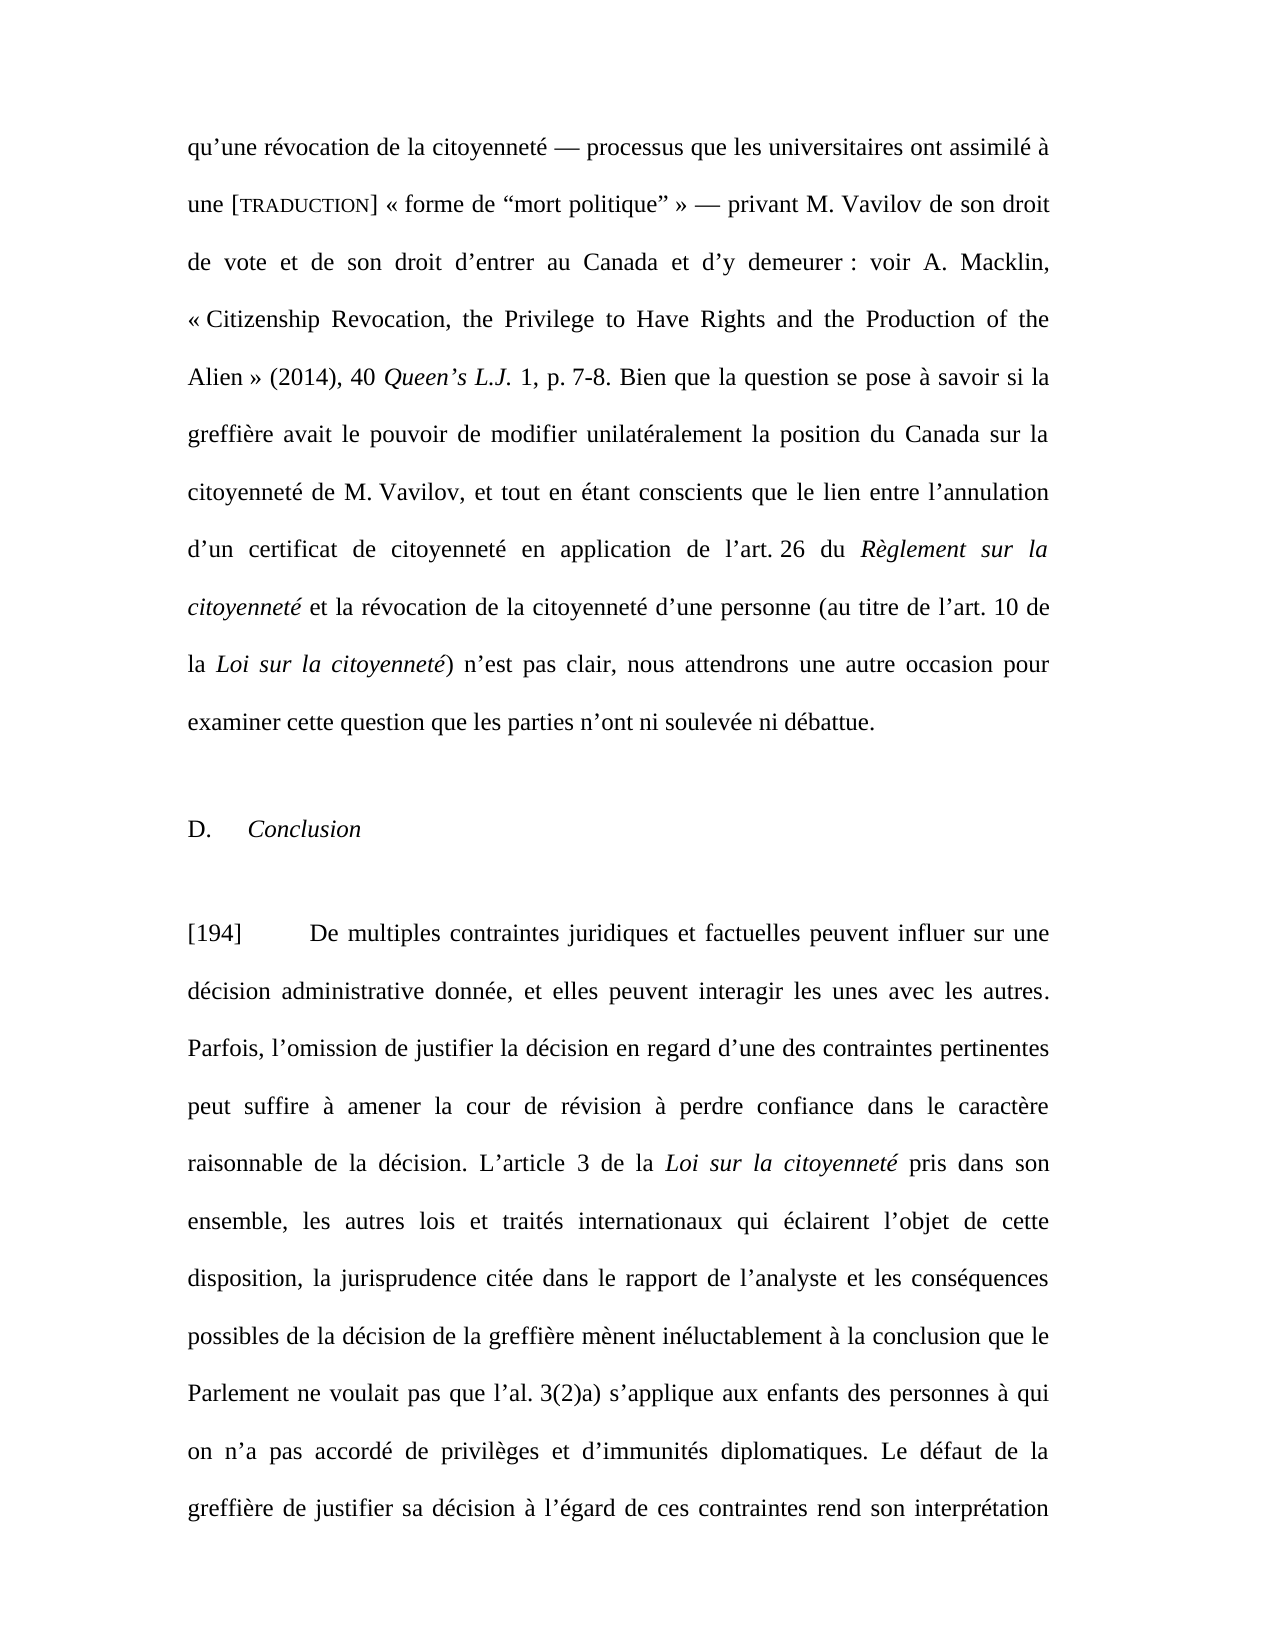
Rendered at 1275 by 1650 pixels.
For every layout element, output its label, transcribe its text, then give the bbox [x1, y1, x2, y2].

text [187, 918, 1050, 1522]
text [187, 132, 1050, 736]
title Conclusion [187, 814, 1050, 843]
